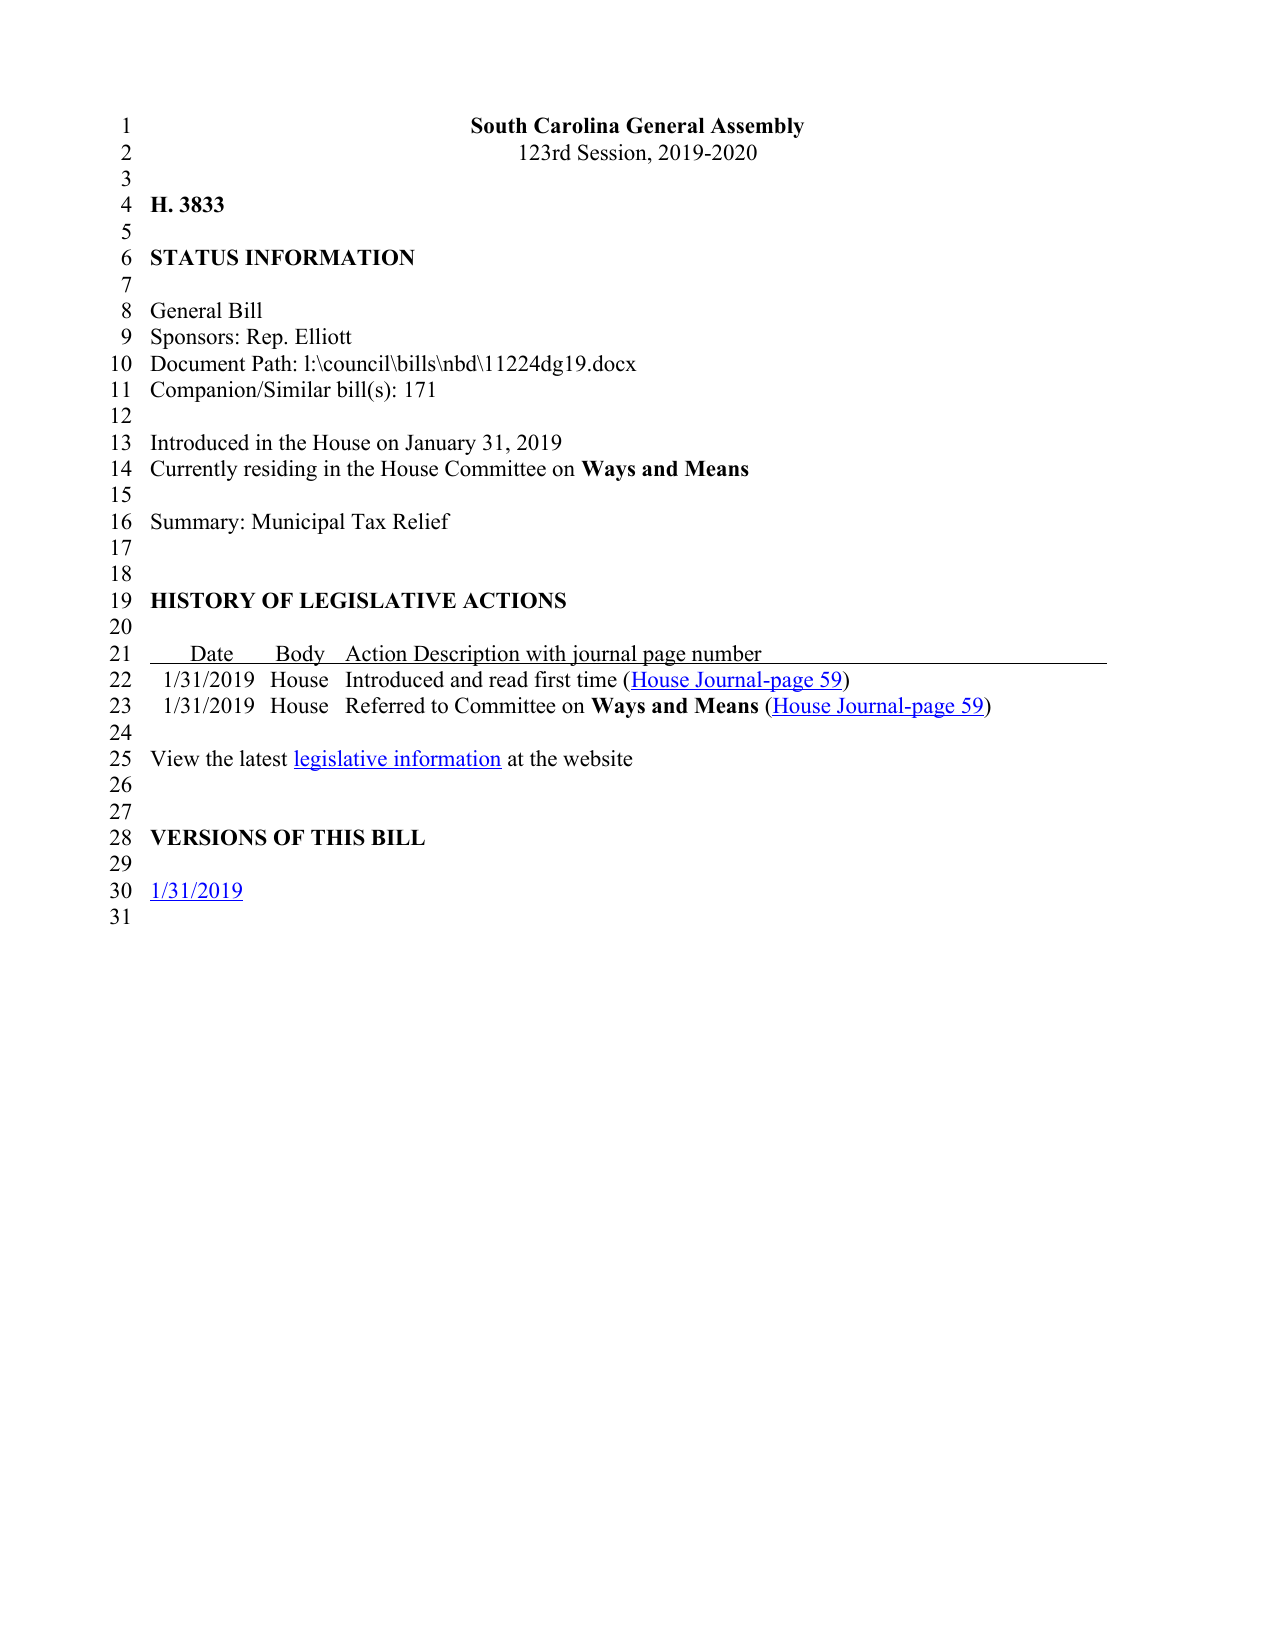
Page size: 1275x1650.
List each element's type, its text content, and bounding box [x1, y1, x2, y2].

text STATUS INFORMATION [150, 244, 1125, 271]
text HISTORY OF LEGISLATIVE ACTIONS [150, 587, 1125, 613]
text VERSIONS OF THIS BILL [150, 824, 1125, 850]
text View the latest legislative information at the website [150, 745, 1125, 771]
text H. 3833 [150, 192, 1125, 218]
text Summary: Municipal Tax Relief [150, 508, 1125, 534]
text Currently residing in the House Committee on Ways and Means [150, 455, 1125, 481]
text 1/31/2019 House Referred to Committee on Ways and Means (House Journal-page 59) [150, 692, 1125, 719]
text Sponsors: Rep. Elliott [150, 323, 1125, 350]
text Document Path: l:\council\bills\nbd\11224dg19.docx [150, 350, 1125, 376]
text 1/31/2019 House Introduced and read first time (House Journal-page 59) [150, 666, 1125, 692]
text South Carolina General Assembly [150, 112, 1125, 139]
text 123rd Session, 2019-2020 [150, 139, 1125, 165]
text General Bill [150, 297, 1125, 323]
text Date Body Action Description with journal page number [150, 639, 1125, 666]
text Companion/Similar bill(s): 171 [150, 376, 1125, 402]
text Introduced in the House on January 31, 2019 [150, 429, 1125, 455]
text 1/31/2019 [150, 877, 1125, 903]
